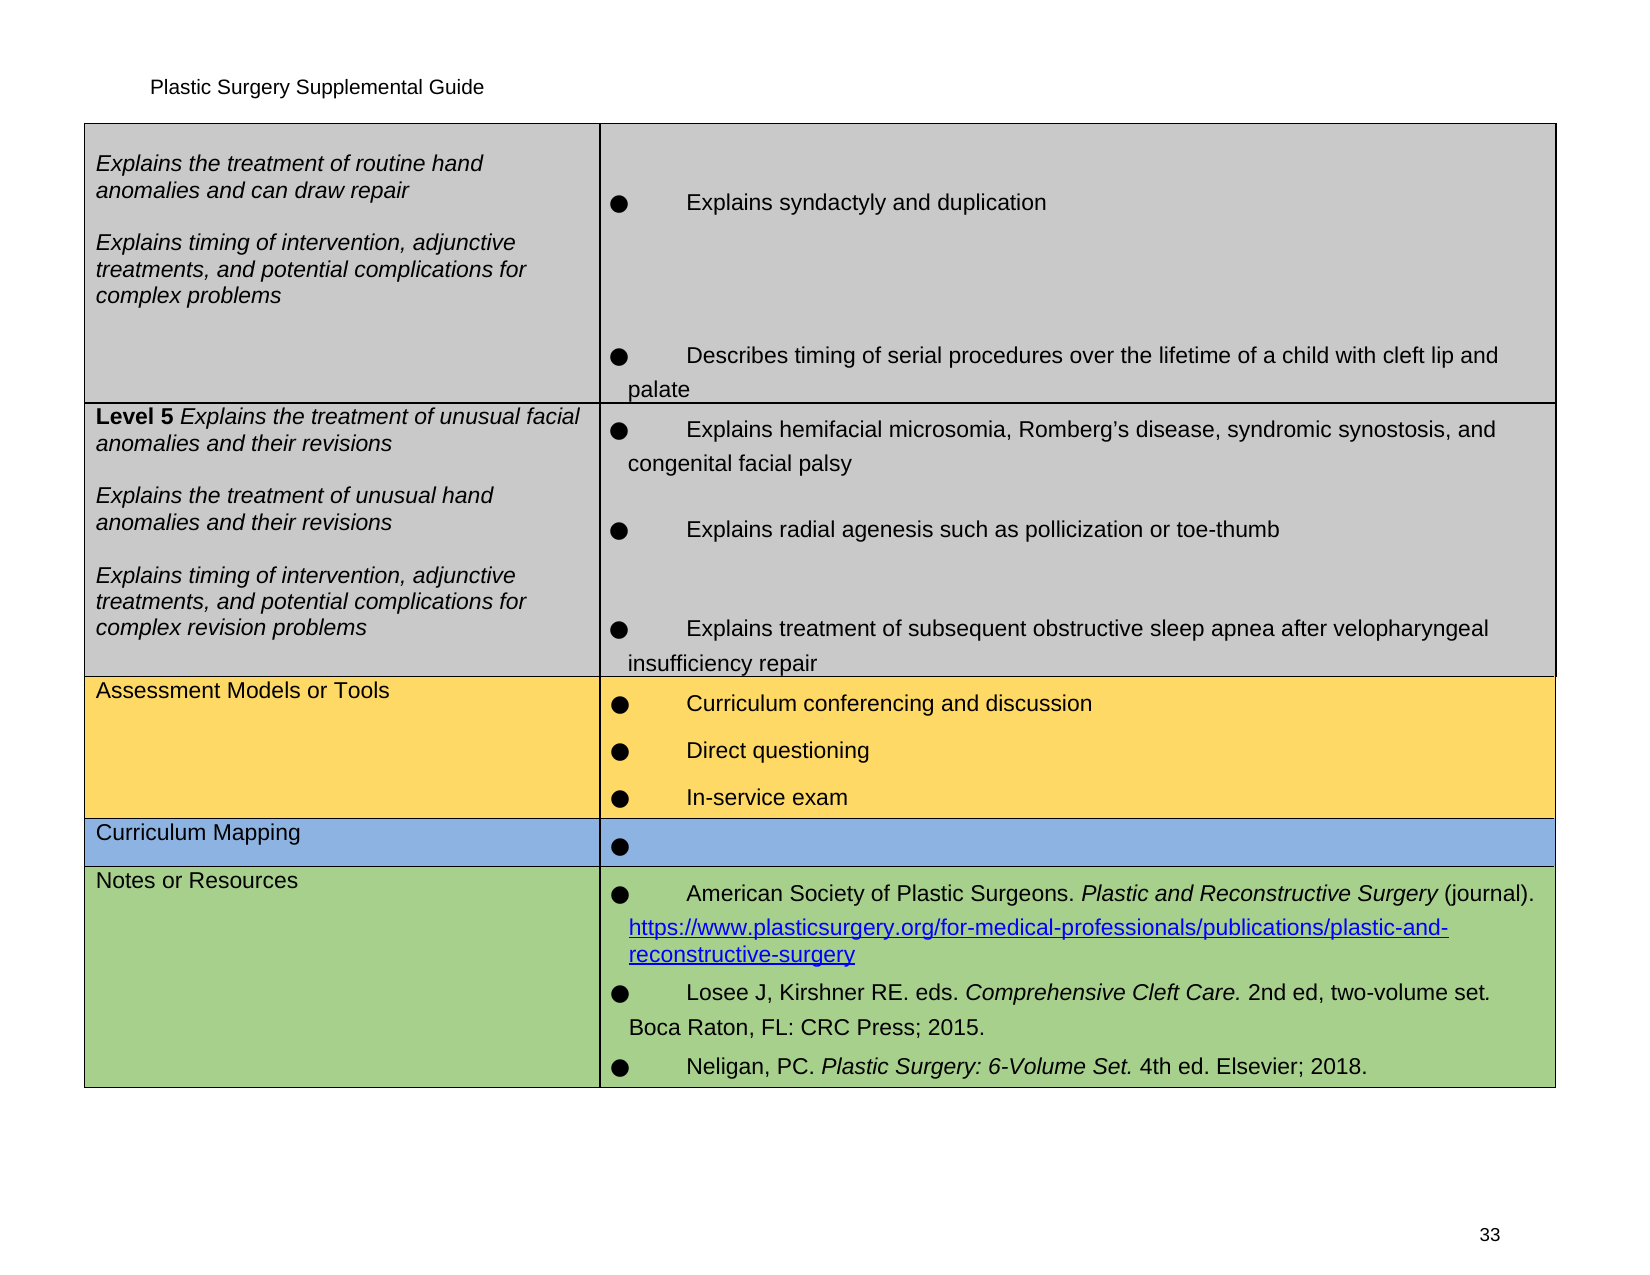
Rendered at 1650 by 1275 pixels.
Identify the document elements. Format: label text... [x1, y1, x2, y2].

table_cell Curriculum conferencing and discussion Direct questioning In-service exam [601, 676, 1555, 818]
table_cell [601, 124, 1555, 402]
table_cell Level 5 Explains the treatment of unusual facial anomalies and their revisions Explains the treatment of unusual hand anomalies and their revisions Explains timing of intervention, adjunctive treatments, and potential complications for complex revision problems [85, 404, 599, 676]
table_cell Notes or Resources [85, 867, 599, 1087]
table_cell [601, 818, 1555, 866]
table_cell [85, 124, 599, 402]
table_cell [601, 866, 1555, 1087]
table_cell Explains hemifacial microsomia, Romberg’s disease, syndromic synostosis, and congenital facial palsy Explains radial agenesis such as pollicization or toe-thumb Explains treatment of subsequent obstructive sleep apnea after velopharyngeal insufficiency repair [601, 404, 1555, 676]
table_cell Curriculum Mapping [85, 819, 599, 866]
table_cell Assessment Models or Tools [85, 677, 599, 818]
